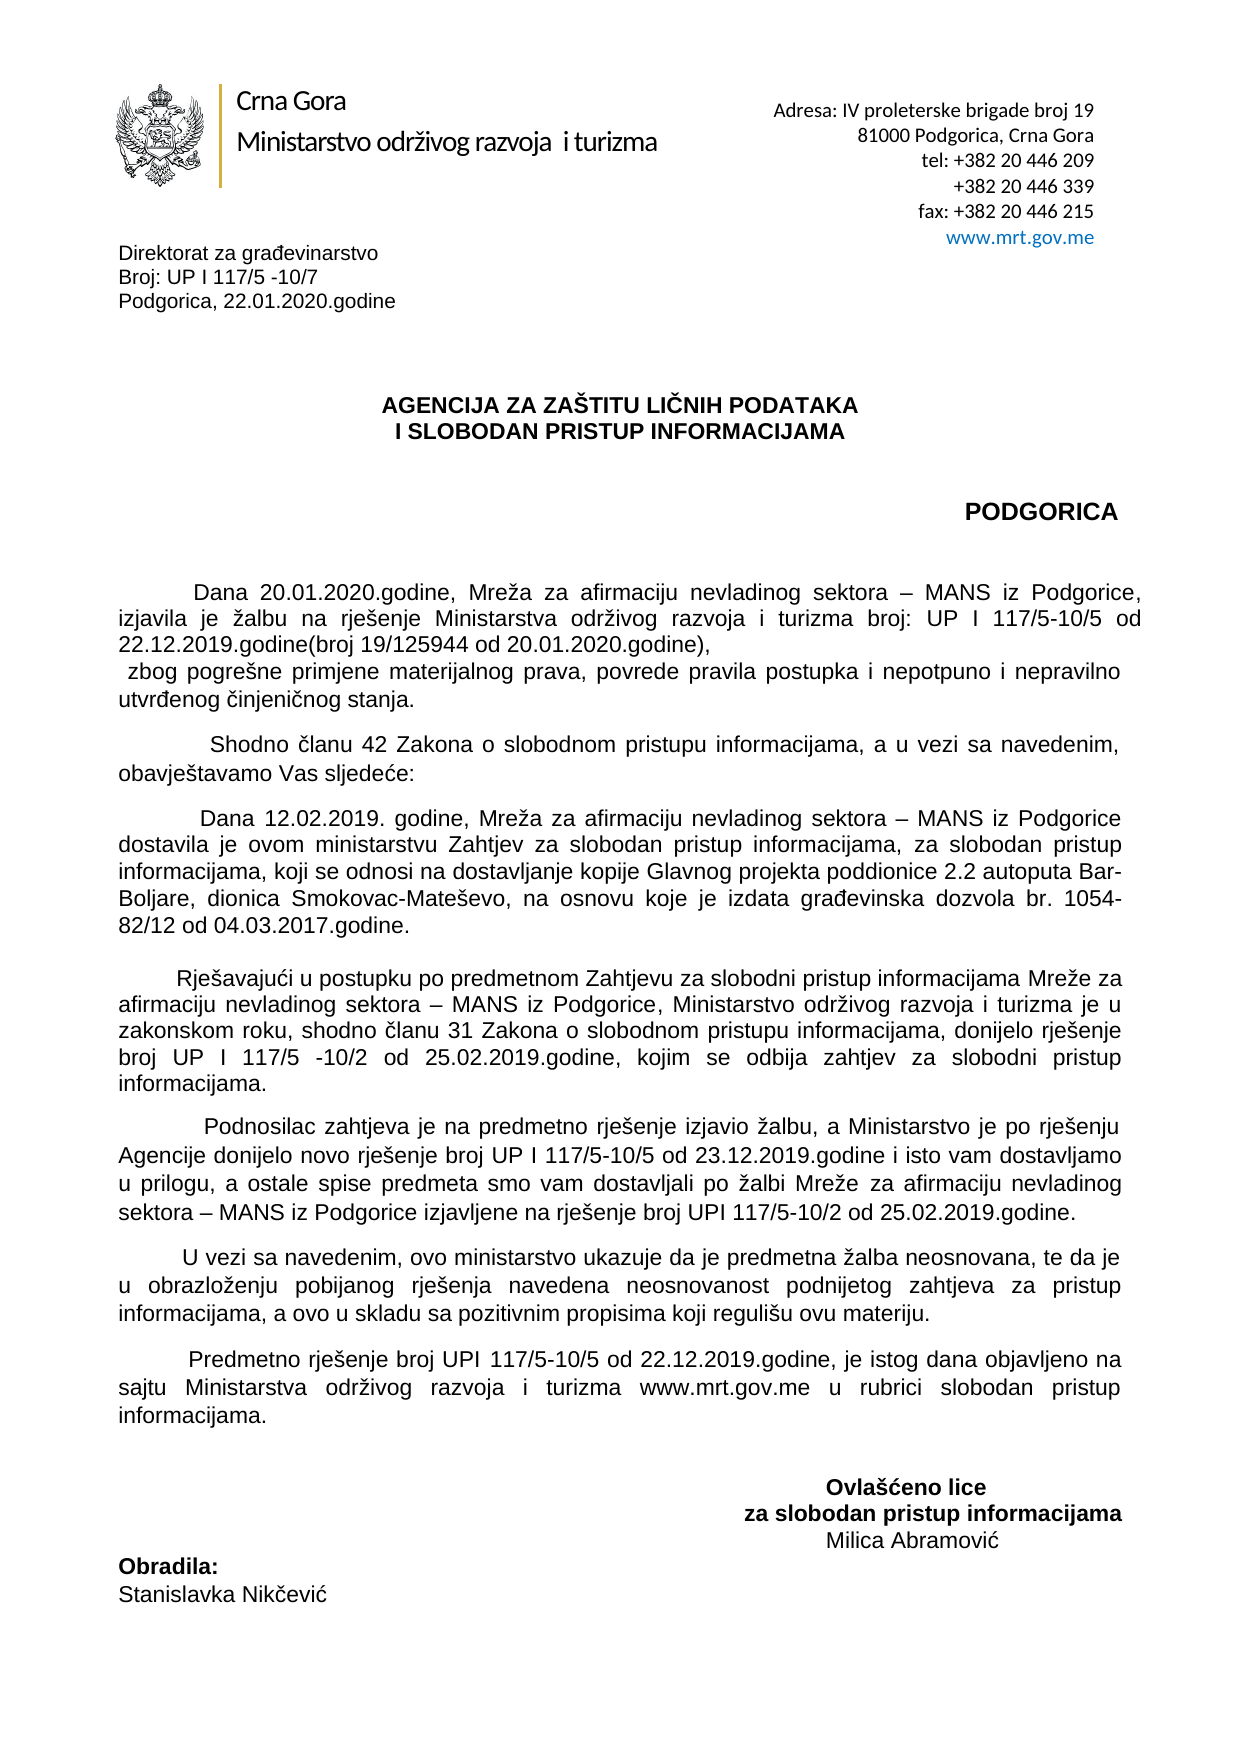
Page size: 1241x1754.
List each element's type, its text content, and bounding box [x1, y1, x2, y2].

text Predmetno rješenje broj UPI 117/5-10/5 od 22.12.2019.godine, je istog dana objavljeno na sajtu Ministarstva održivog razvoja i turizma www.mrt.gov.me u rubrici slobodan pristup informacijama. [118, 1346, 1122, 1429]
text Rješavajući u postupku po predmetnom Zahtjevu za slobodni pristup informacijama Mreže za afirmaciju nevladinog sektora – MANS iz Podgorice, Ministarstvo održivog razvoja i turizma je u zakonskom roku, shodno članu 31 Zakona o slobodnom pristupu informacijama, donijelo rješenje broj UP I 117/5 -10/2 od 25.02.2019.godine, kojim se odbija zahtjev za slobodni pristup informacijama. [118, 965, 1122, 1096]
text I SLOBODAN PRISTUP INFORMACIJAMA [118, 418, 1122, 444]
text za slobodan pristup informacijama [118, 1500, 1122, 1527]
text Podnosilac zahtjeva je na predmetno rješenje izjavio žalbu, a Ministarstvo je po rješenju Agencije donijelo novo rješenje broj UP I 117/5-10/5 od 23.12.2019.godine i isto vam dostavljamo u prilogu, a ostale spise predmeta smo vam dostavljali po žalbi Mreže za afirmaciju nevladinog sektora – MANS iz Podgorice izjavljene na rješenje broj UPI 117/5-10/2 od 25.02.2019.godine. [118, 1113, 1122, 1225]
text Broj: UP I 117/5 -10/7 [118, 265, 1122, 289]
text zbog pogrešne primjene materijalnog prava, povrede pravila postupka i nepotpuno i nepravilno utvrđenog činjeničnog stanja. [118, 658, 1122, 713]
text U vezi sa navedenim, ovo ministarstvo ukazuje da je predmetna žalba neosnovana, te da je u obrazloženju pobijanog rješenja navedena neosnovanost podnijetog zahtjeva za pristup informacijama, a ovo u skladu sa pozitivnim propisima koji regulišu ovu materiju. [118, 1243, 1122, 1327]
text AGENCIJA ZA ZAŠTITU LIČNIH PODATAKA [118, 392, 1122, 418]
text Milica Abramović [118, 1527, 1122, 1553]
text Direktorat za građevinarstvo [118, 241, 1122, 265]
list Dana 20.01.2020.godine, Mreža za afirmaciju nevladinog sektora – MANS iz Podgorice, izjavila je žalbu na rješenje Ministarstva održivog razvoja i turizma broj: UP I 117/5-10/5 od 22.12.2019.godine(broj 19/125944 od 20.01.2020.godine), [118, 579, 1142, 658]
text Obradila: [118, 1553, 1122, 1579]
text Shodno članu 42 Zakona o slobodnom pristupu informacijama, a u vezi sa navedenim, obavještavamo Vas sljedeće: [118, 731, 1122, 786]
text Ovlašćeno lice [118, 1474, 1122, 1500]
picture [115, 84, 204, 187]
text PODGORICA [118, 497, 1181, 526]
text Podgorica, 22.01.2020.godine [118, 289, 1122, 313]
text Dana 12.02.2019. godine, Mreža za afirmaciju nevladinog sektora – MANS iz Podgorice dostavila je ovom ministarstvu Zahtjev za slobodan pristup informacijama, za slobodan pristup informacijama, koji se odnosi na dostavljanje kopije Glavnog projekta poddionice 2.2 autoputa Bar-Boljare, dionica Smokovac-Mateševo, na osnovu koje je izdata građevinska dozvola br. 1054-82/12 od 04.03.2017.godine. [118, 805, 1122, 938]
text Stanislavka Nikčević [118, 1581, 1122, 1608]
